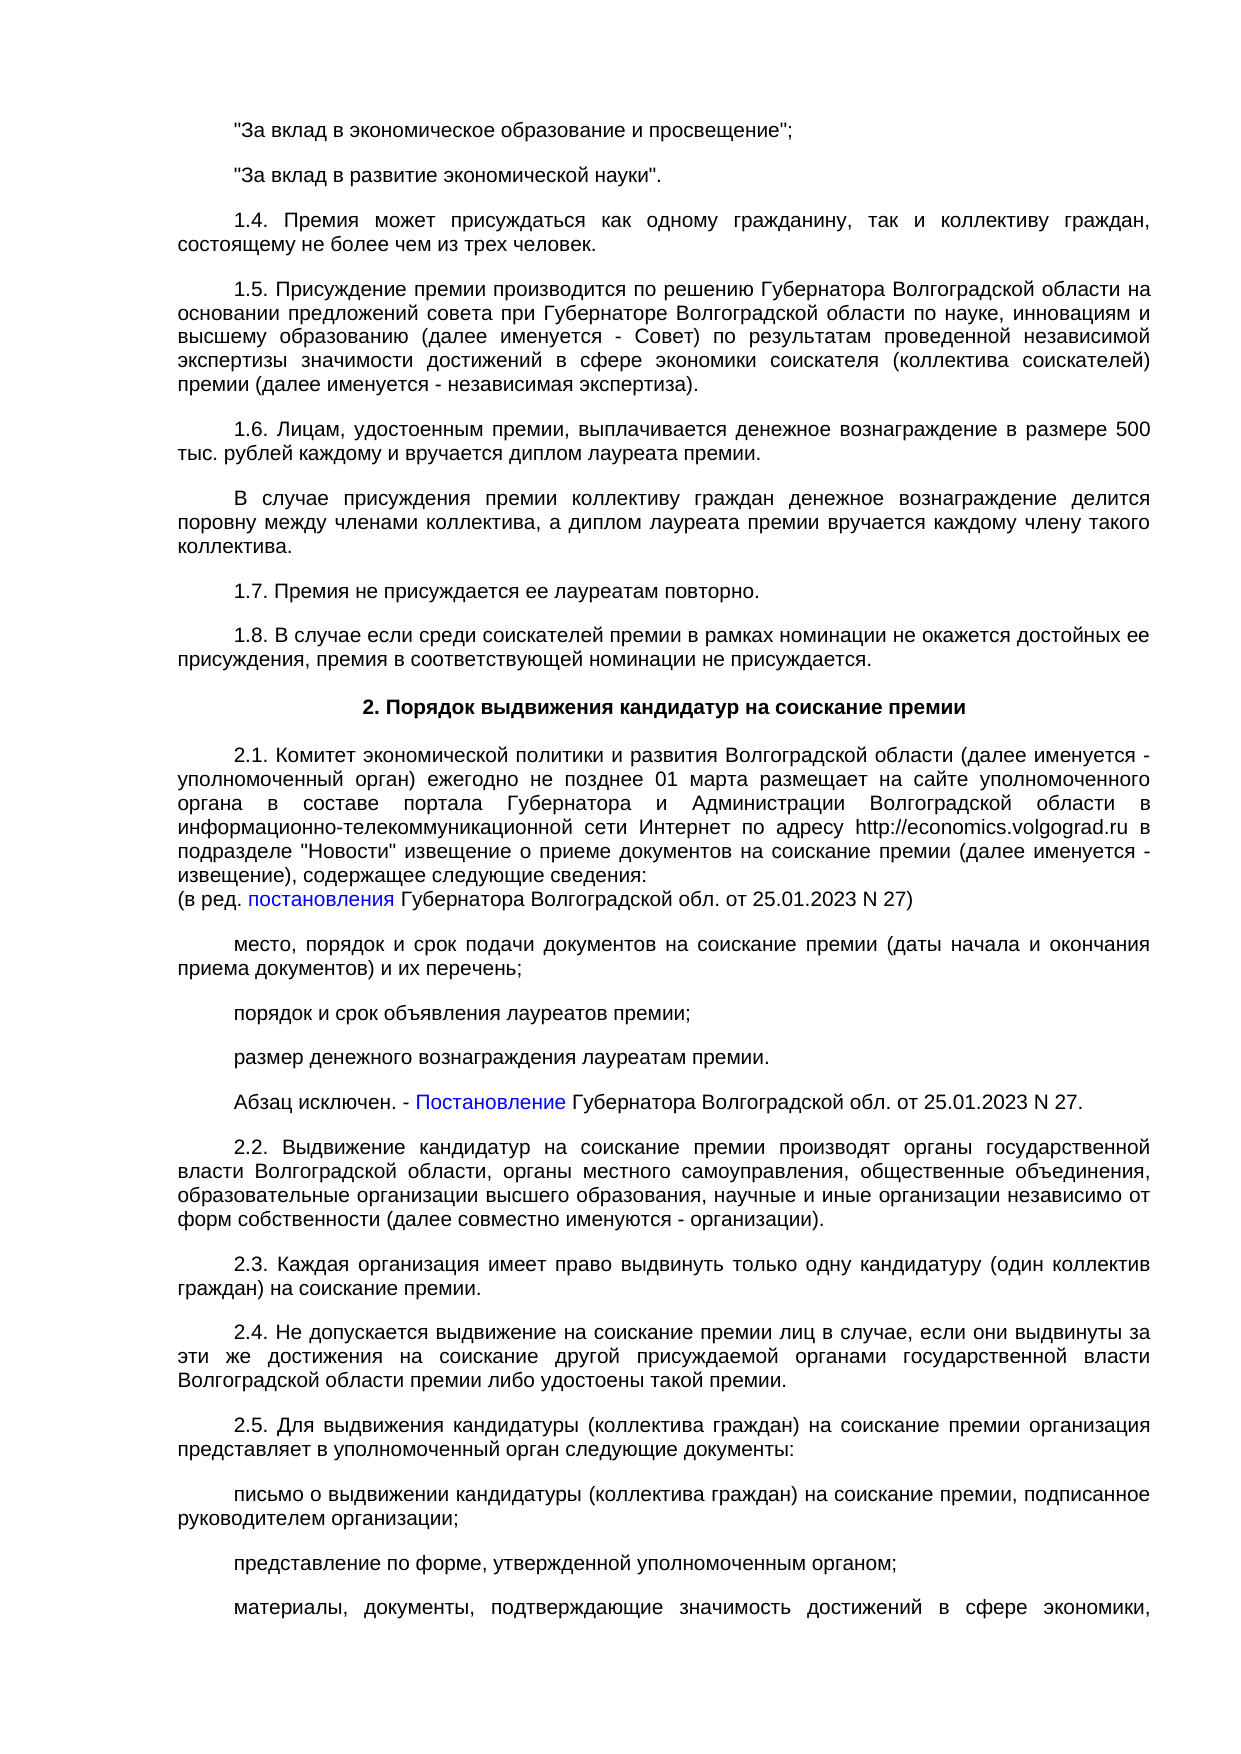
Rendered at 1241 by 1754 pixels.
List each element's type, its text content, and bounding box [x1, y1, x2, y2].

text порядок и срок объявления лауреатов премии; [177, 1000, 1152, 1024]
text В случае присуждения премии коллективу граждан денежное вознаграждение делится поровну между членами коллектива, а диплом лауреата премии вручается каждому члену такого коллектива. [177, 486, 1152, 558]
text 1.6. Лицам, удостоенным премии, выплачивается денежное вознаграждение в размере 500 тыс. рублей каждому и вручается диплом лауреата премии. [177, 417, 1152, 465]
text "За вклад в развитие экономической науки". [177, 163, 1152, 187]
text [177, 1595, 1152, 1619]
text 2.3. Каждая организация имеет право выдвинуть только одну кандидатуру (один коллектив граждан) на соискание премии. [177, 1251, 1152, 1299]
text 1.7. Премия не присуждается ее лауреатам повторно. [177, 578, 1152, 602]
text представление по форме, утвержденной уполномоченным органом; [177, 1550, 1152, 1574]
text 1.4. Премия может присуждаться как одному гражданину, так и коллективу граждан, состоящему не более чем из трех человек. [177, 208, 1152, 256]
text место, порядок и срок подачи документов на соискание премии (даты начала и окончания приема документов) и их перечень; [177, 932, 1152, 979]
text (в ред. постановления Губернатора Волгоградской обл. от 25.01.2023 N 27) [177, 887, 1152, 911]
text 2.1. Комитет экономической политики и развития Волгоградской области (далее именуется - уполномоченный орган) ежегодно не позднее 01 марта размещает на сайте уполномоченного органа в составе портала Губернатора и Администрации Волгоградской области в информационно-телекоммуникационной сети Интернет по адресу http://economics.volgograd.ru в подразделе "Новости" извещение о приеме документов на соискание премии (далее именуется - извещение), содержащее следующие сведения: [177, 743, 1152, 887]
title 2. Порядок выдвижения кандидатур на соискание премии [177, 695, 1152, 719]
text размер денежного вознаграждения лауреатам премии. [177, 1045, 1152, 1069]
text письмо о выдвижении кандидатуры (коллектива граждан) на соискание премии, подписанное руководителем организации; [177, 1482, 1152, 1529]
text 1.5. Присуждение премии производится по решению Губернатора Волгоградской области на основании предложений совета при Губернаторе Волгоградской области по науке, инновациям и высшему образованию (далее именуется - Совет) по результатам проведенной независимой экспертизы значимости достижений в сфере экономики соискателя (коллектива соискателей) премии (далее именуется - независимая экспертиза). [177, 276, 1152, 396]
text "За вклад в экономическое образование и просвещение"; [177, 118, 1152, 142]
text Абзац исключен. - Постановление Губернатора Волгоградской обл. от 25.01.2023 N 27. [177, 1090, 1152, 1114]
text 1.8. В случае если среди соискателей премии в рамках номинации не окажется достойных ее присуждения, премия в соответствующей номинации не присуждается. [177, 623, 1152, 671]
text 2.5. Для выдвижения кандидатуры (коллектива граждан) на соискание премии организация представляет в уполномоченный орган следующие документы: [177, 1413, 1152, 1461]
text 2.4. Не допускается выдвижение на соискание премии лиц в случае, если они выдвинуты за эти же достижения на соискание другой присуждаемой органами государственной власти Волгоградской области премии либо удостоены такой премии. [177, 1320, 1152, 1392]
text 2.2. Выдвижение кандидатур на соискание премии производят органы государственной власти Волгоградской области, органы местного самоуправления, общественные объединения, образовательные организации высшего образования, научные и иные организации независимо от форм собственности (далее совместно именуются - организации). [177, 1135, 1152, 1231]
